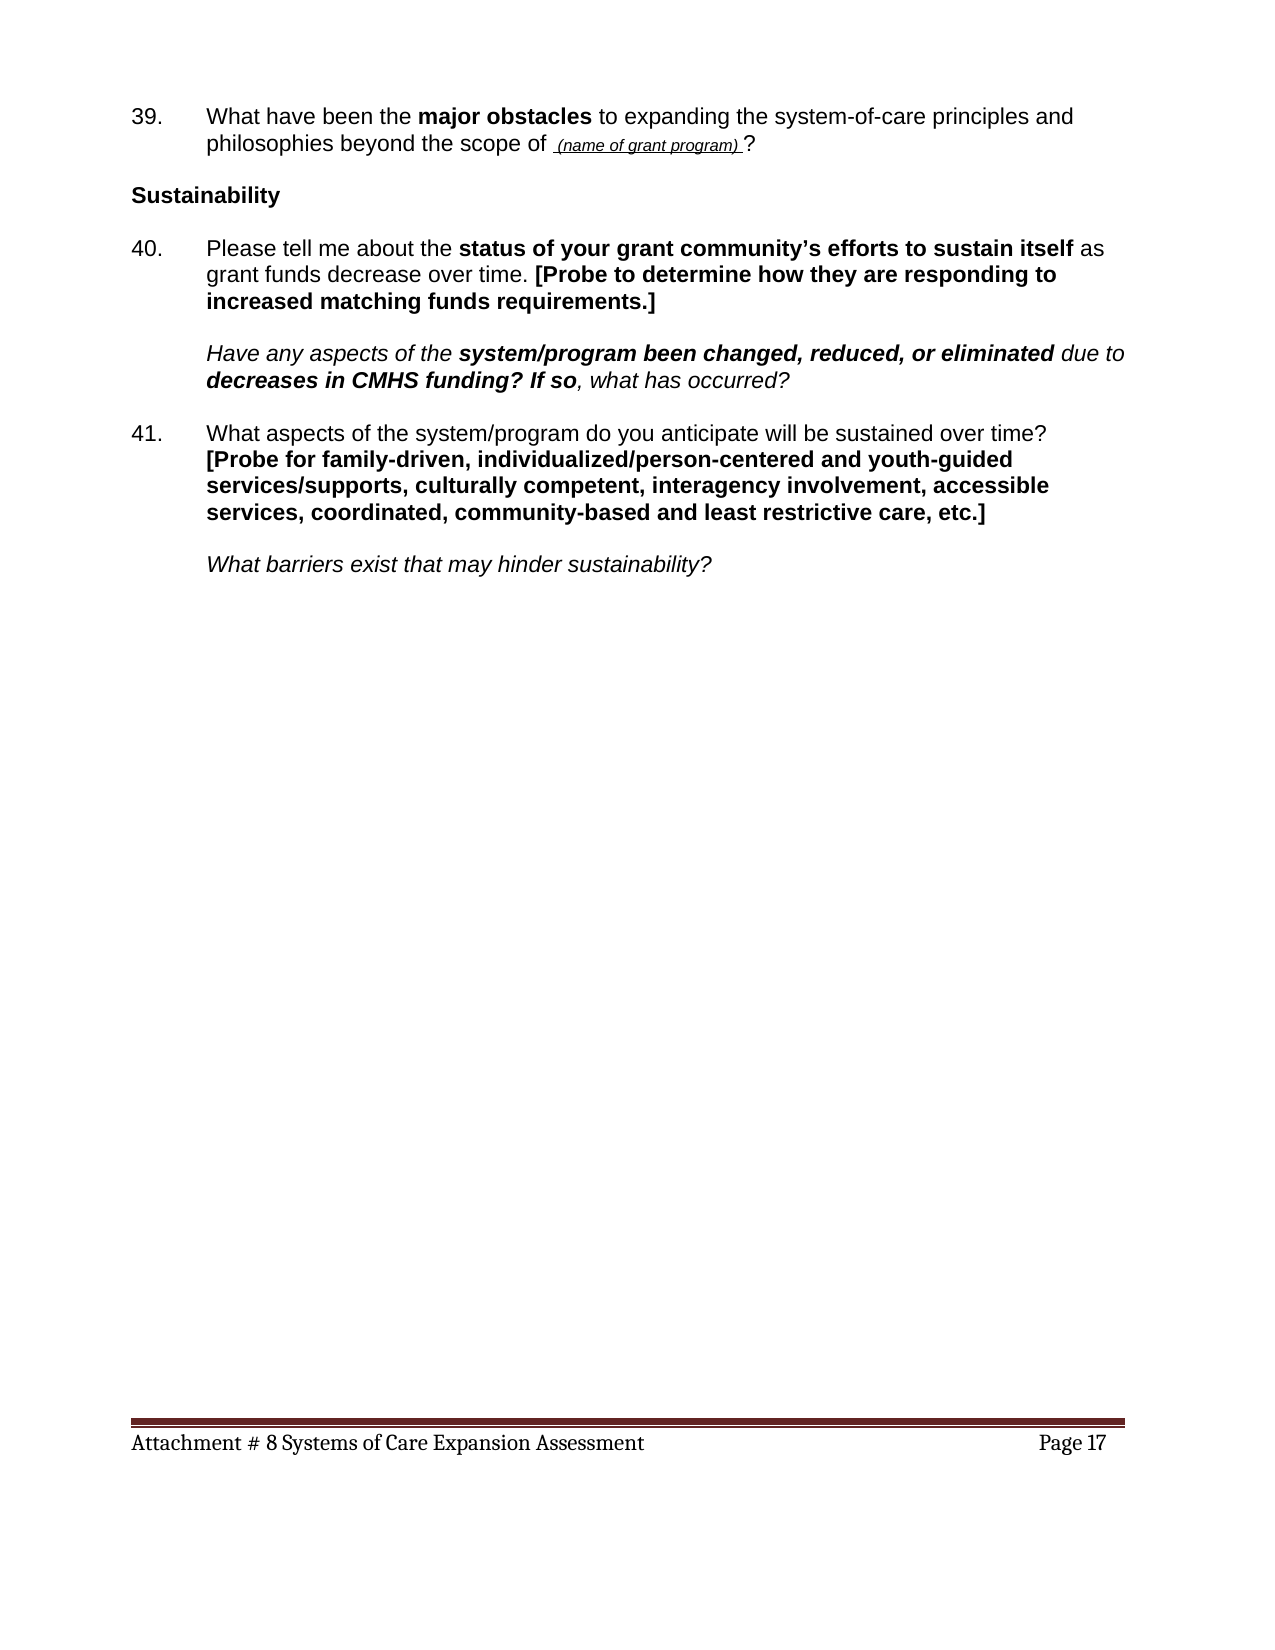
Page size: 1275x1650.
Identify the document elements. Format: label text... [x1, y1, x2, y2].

list 39. What have been the major obstacles to expanding the system-of-care principles and philosophies beyond the scope of (name of grant program) ? [131, 103, 1125, 156]
list What barriers exist that may hinder sustainability? [206, 551, 1125, 578]
list 40. Please tell me about the status of your grant community’s efforts to sustain itself as grant funds decrease over time. [Probe to determine how they are responding to increased matching funds requirements.] [131, 235, 1125, 314]
list Have any aspects of the system/program been changed, reduced, or eliminated due to decreases in CMHS funding? If so, what has occurred? [206, 340, 1125, 393]
list 41. What aspects of the system/program do you anticipate will be sustained over time? [Probe for family-driven, individualized/person-centered and youth-guided services/supports, culturally competent, interagency involvement, accessible services, coordinated, community-based and least restrictive care, etc.] [131, 419, 1125, 525]
text Sustainability [131, 182, 1125, 208]
